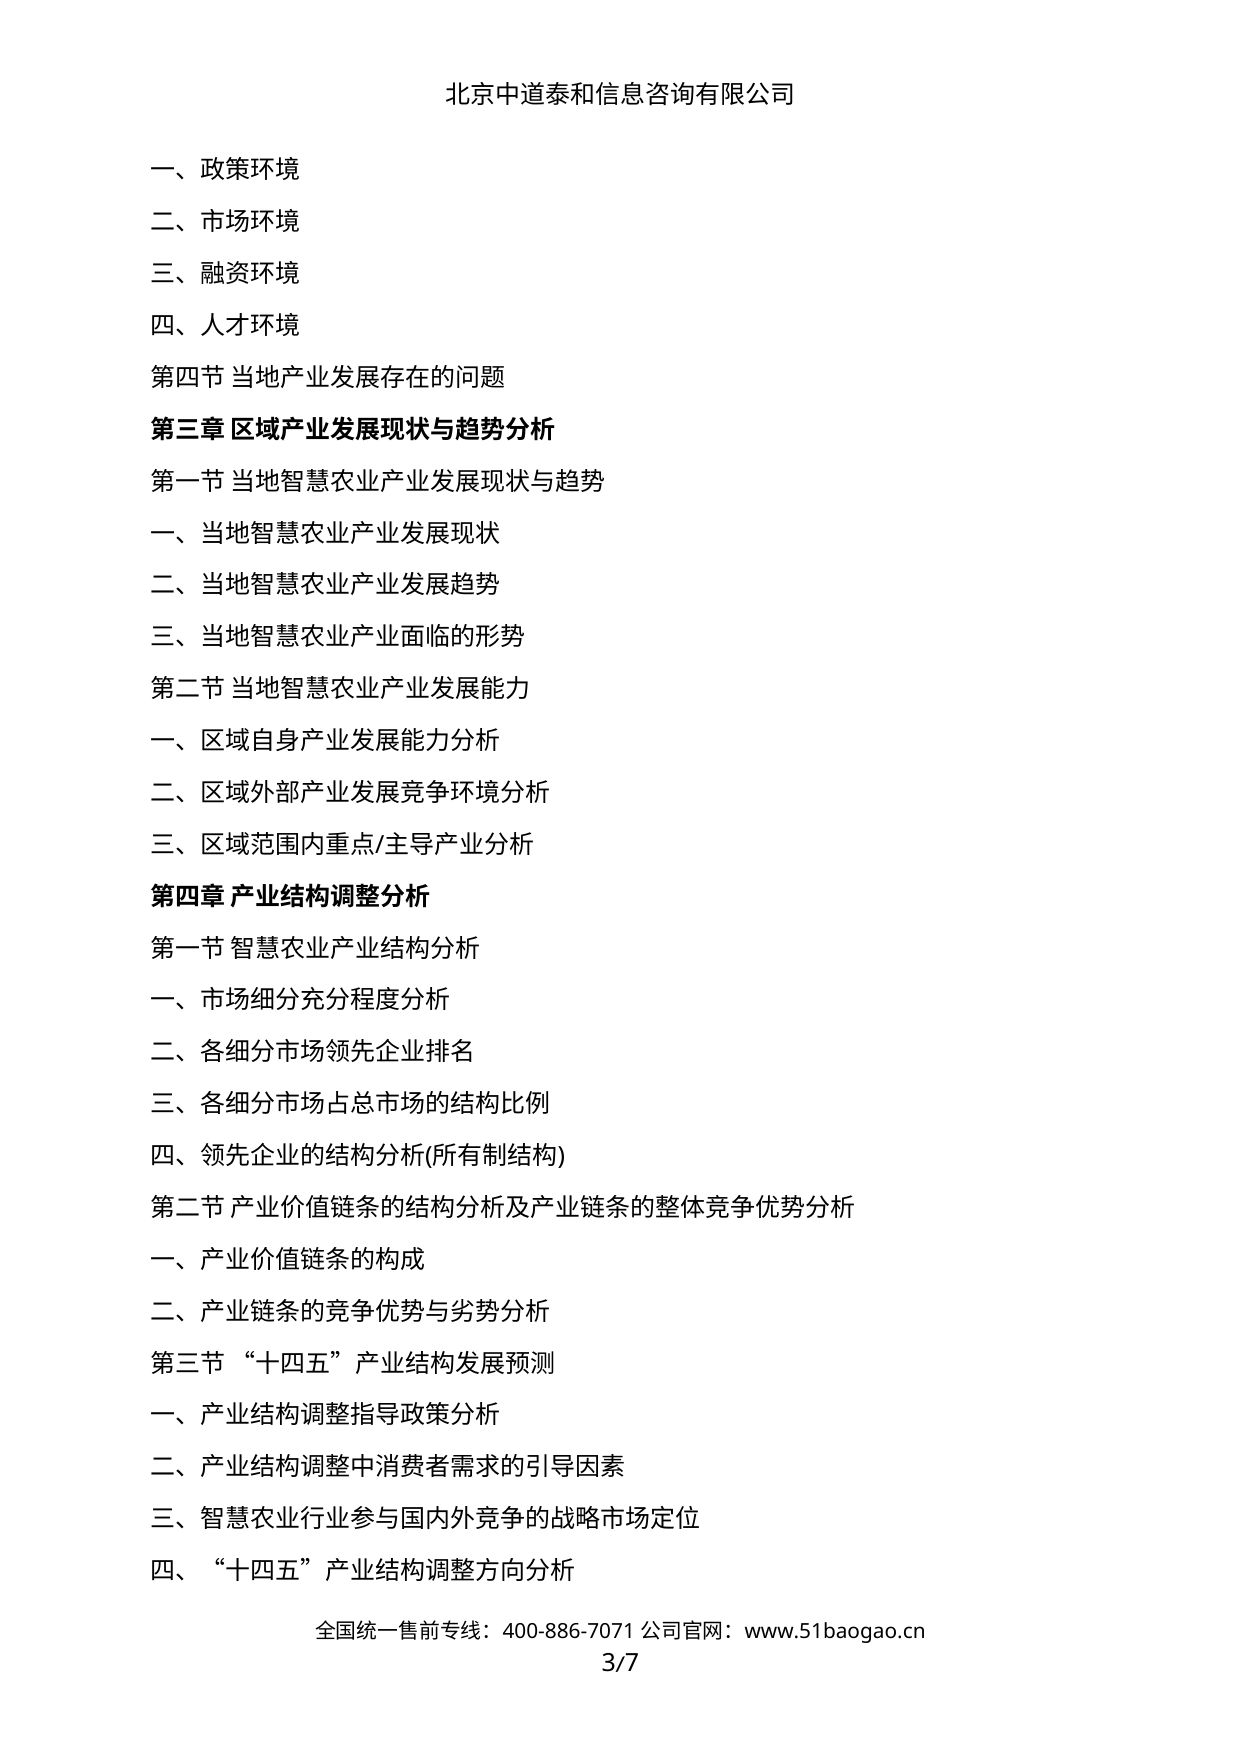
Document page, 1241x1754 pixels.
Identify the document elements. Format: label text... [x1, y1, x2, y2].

text 一、市场细分充分程度分析 [150, 980, 1090, 1016]
text 三、区域范围内重点/主导产业分析 [150, 824, 1090, 861]
text 二、产业链条的竞争优势与劣势分析 [150, 1291, 1090, 1327]
text 第三章 区域产业发展现状与趋势分析 [150, 409, 1090, 446]
text 三、智慧农业行业参与国内外竞争的战略市场定位 [150, 1499, 1090, 1535]
text 第一节 当地智慧农业产业发展现状与趋势 [150, 461, 1090, 497]
text 第四节 当地产业发展存在的问题 [150, 357, 1090, 394]
text 四、领先企业的结构分析(所有制结构) [150, 1136, 1090, 1172]
text 第二节 产业价值链条的结构分析及产业链条的整体竞争优势分析 [150, 1187, 1090, 1224]
text 二、区域外部产业发展竞争环境分析 [150, 772, 1090, 809]
text 一、产业价值链条的构成 [150, 1239, 1090, 1276]
text 第二节 当地智慧农业产业发展能力 [150, 669, 1090, 705]
text 二、各细分市场领先企业排名 [150, 1032, 1090, 1068]
text 四、“十四五”产业结构调整方向分析 [150, 1551, 1090, 1587]
text 三、各细分市场占总市场的结构比例 [150, 1084, 1090, 1120]
text 一、当地智慧农业产业发展现状 [150, 513, 1090, 549]
text 一、政策环境 [150, 150, 1090, 186]
text 第四章 产业结构调整分析 [150, 876, 1090, 912]
text 三、当地智慧农业产业面临的形势 [150, 617, 1090, 653]
text 第三节 “十四五”产业结构发展预测 [150, 1343, 1090, 1379]
text 三、融资环境 [150, 254, 1090, 290]
text 一、产业结构调整指导政策分析 [150, 1395, 1090, 1431]
text 二、产业结构调整中消费者需求的引导因素 [150, 1447, 1090, 1483]
text 四、人才环境 [150, 306, 1090, 342]
text 第一节 智慧农业产业结构分析 [150, 928, 1090, 964]
text 一、区域自身产业发展能力分析 [150, 721, 1090, 757]
text 二、市场环境 [150, 202, 1090, 238]
text 二、当地智慧农业产业发展趋势 [150, 565, 1090, 601]
